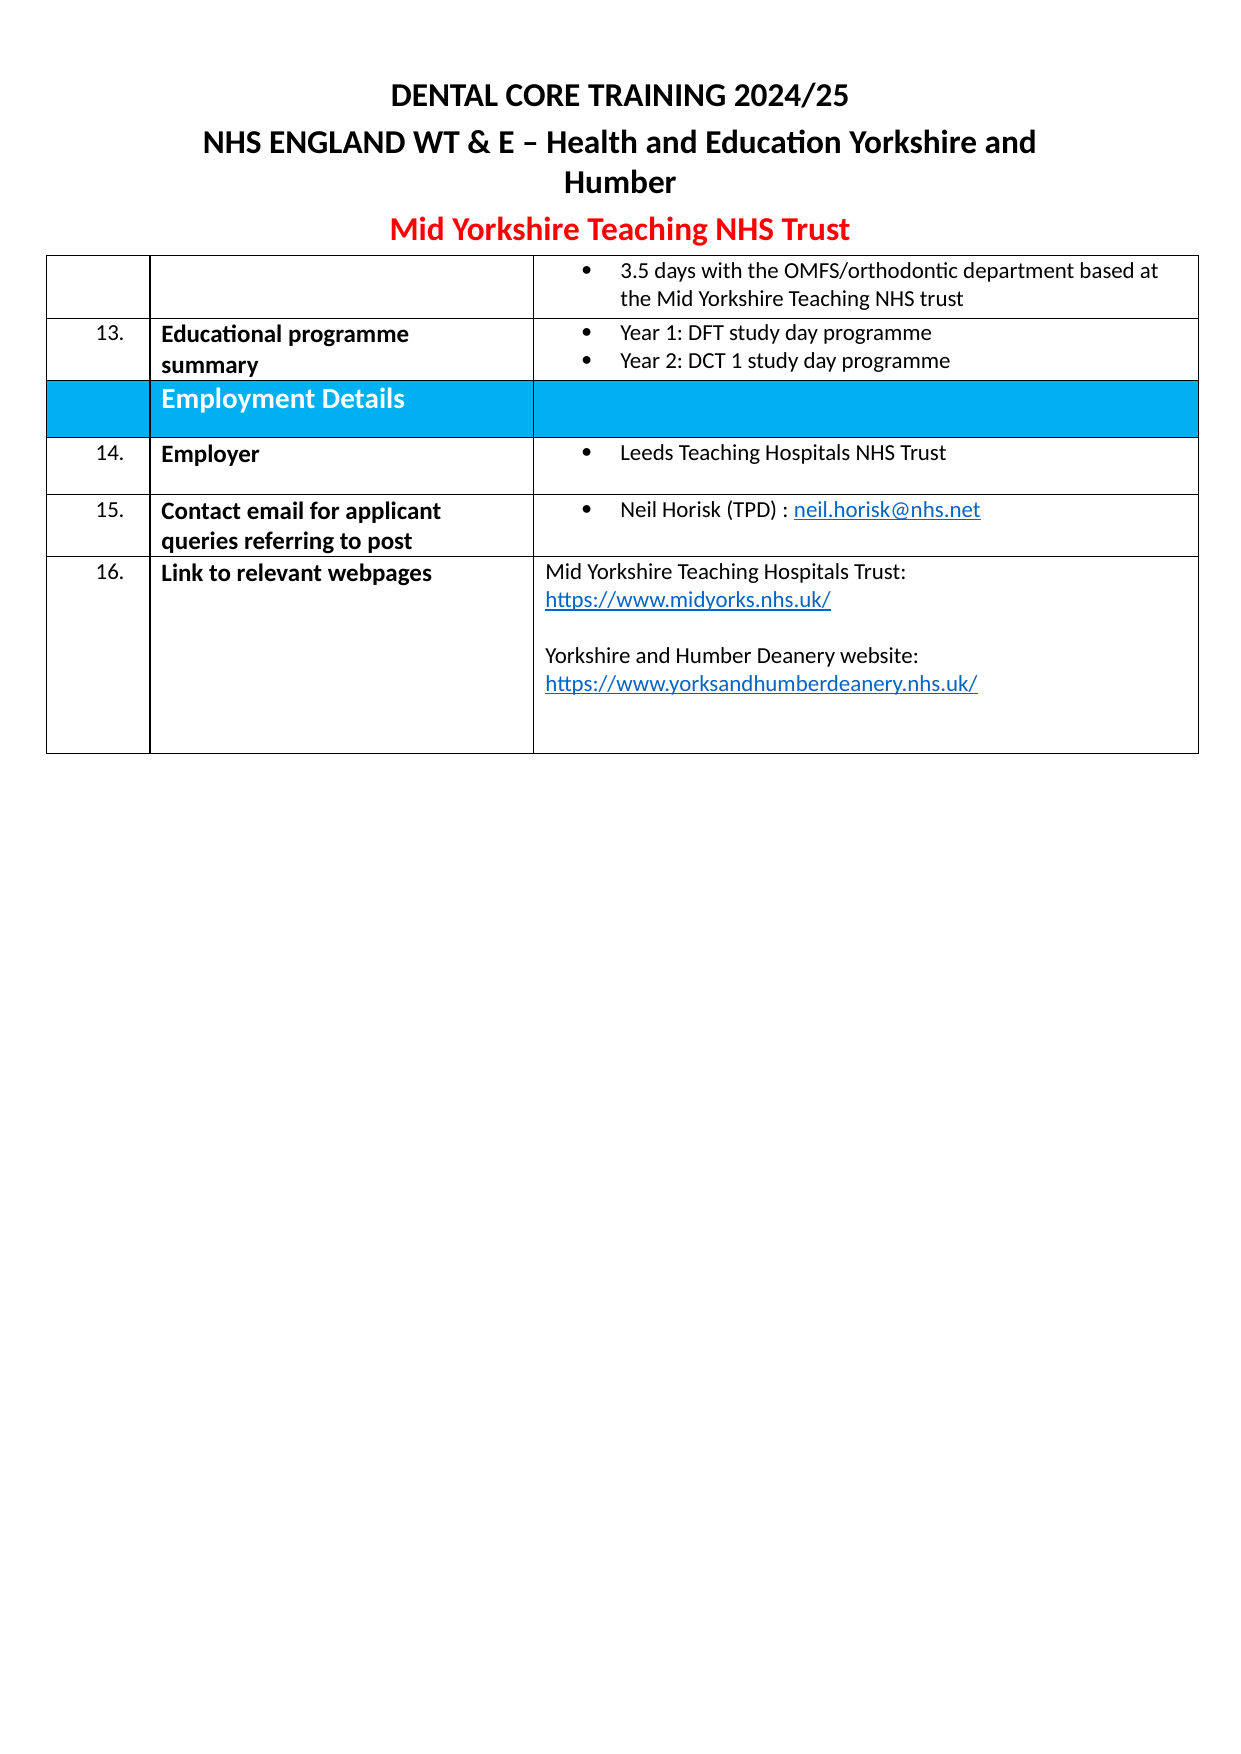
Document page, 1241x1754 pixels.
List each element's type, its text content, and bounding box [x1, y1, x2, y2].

table_cell Contact email for applicant queries referring to post [151, 495, 533, 556]
table_cell [47, 495, 149, 556]
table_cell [151, 256, 533, 317]
table_cell Link to relevant webpages [151, 557, 533, 753]
table_cell [534, 381, 1198, 437]
table_cell Mid Yorkshire Teaching Hospitals Trust: https://www.midyorks.nhs.uk/ Yorkshire and Humber Deanery website: https://www.yorksandhumberdeanery.nhs.uk/ [534, 557, 1198, 753]
table_cell Employment Details [151, 381, 533, 437]
table_cell [47, 438, 149, 494]
table_cell Leeds Teaching Hospitals NHS Trust [534, 438, 1198, 494]
table_cell [47, 319, 149, 379]
table_cell [47, 256, 149, 317]
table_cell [534, 256, 1198, 317]
table_cell Employer [151, 438, 533, 494]
table_cell Year 1: DFT study day programme Year 2: DCT 1 study day programme [534, 319, 1198, 379]
table_cell Neil Horisk (TPD) : neil.horisk@nhs.net [534, 495, 1198, 556]
table_cell [47, 381, 149, 437]
table_cell [47, 557, 149, 753]
table_cell Educational programme summary [151, 319, 533, 379]
